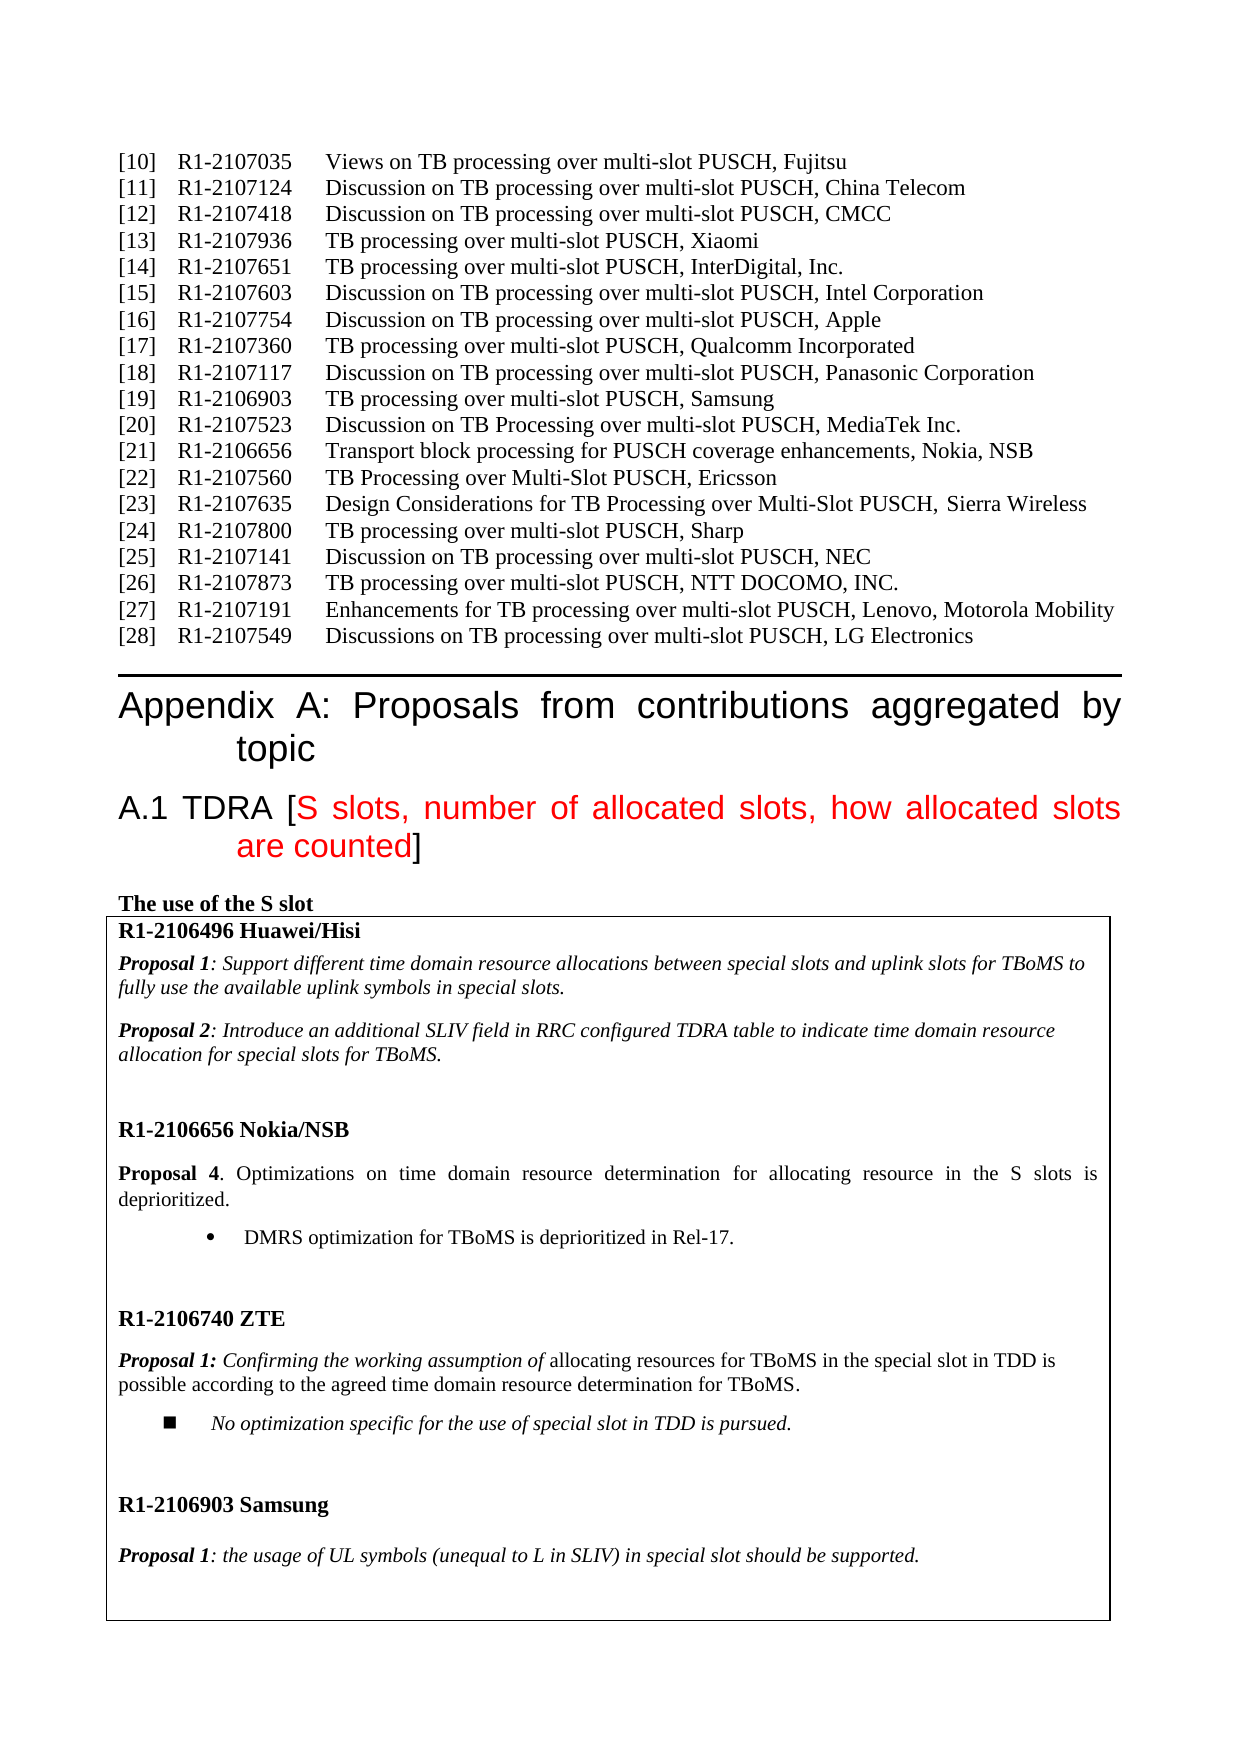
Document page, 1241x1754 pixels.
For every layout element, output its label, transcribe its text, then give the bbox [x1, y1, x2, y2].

list R1-2107124 Discussion on TB processing over multi-slot PUSCH, China Telecom [118, 174, 1122, 200]
list R1-2106656 Transport block processing for PUSCH coverage enhancements, Nokia, NSB [118, 438, 1122, 464]
text The use of the S slot [118, 890, 1122, 916]
list R1-2107635 Design Considerations for TB Processing over Multi-Slot PUSCH, Sierra Wireless [118, 490, 1122, 517]
list R1-2107936 TB processing over multi-slot PUSCH, Xiaomi [118, 227, 1122, 253]
list R1-2107651 TB processing over multi-slot PUSCH, InterDigital, Inc. [118, 253, 1122, 279]
list R1-2107549 Discussions on TB processing over multi-slot PUSCH, LG Electronics [118, 622, 1122, 648]
list R1-2107418 Discussion on TB processing over multi-slot PUSCH, CMCC [118, 200, 1122, 227]
list R1-2107873 TB processing over multi-slot PUSCH, NTT DOCOMO, INC. [118, 569, 1122, 596]
list R1-2107191 Enhancements for TB processing over multi-slot PUSCH, Lenovo, Motorola Mobility [118, 596, 1122, 622]
list R1-2107117 Discussion on TB processing over multi-slot PUSCH, Panasonic Corporation [118, 358, 1122, 385]
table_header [107, 917, 1109, 1620]
list R1-2107141 Discussion on TB processing over multi-slot PUSCH, NEC [118, 543, 1122, 569]
subtitle Appendix A: Proposals from contributions aggregated by topic [118, 677, 1122, 769]
subtitle A.1 TDRA [S slots, number of allocated slots, how allocated slots are counted] [118, 788, 1122, 865]
list R1-2107035 Views on TB processing over multi-slot PUSCH, Fujitsu [118, 148, 1122, 174]
list R1-2107560 TB Processing over Multi-Slot PUSCH, Ericsson [118, 464, 1122, 490]
list R1-2107603 Discussion on TB processing over multi-slot PUSCH, Intel Corporation [118, 279, 1122, 306]
list R1-2107754 Discussion on TB processing over multi-slot PUSCH, Apple [118, 306, 1122, 332]
list R1-2106903 TB processing over multi-slot PUSCH, Samsung [118, 385, 1122, 411]
list R1-2107800 TB processing over multi-slot PUSCH, Sharp [118, 517, 1122, 543]
list R1-2107523 Discussion on TB Processing over multi-slot PUSCH, MediaTek Inc. [118, 411, 1122, 438]
list R1-2107360 TB processing over multi-slot PUSCH, Qualcomm Incorporated [118, 332, 1122, 358]
